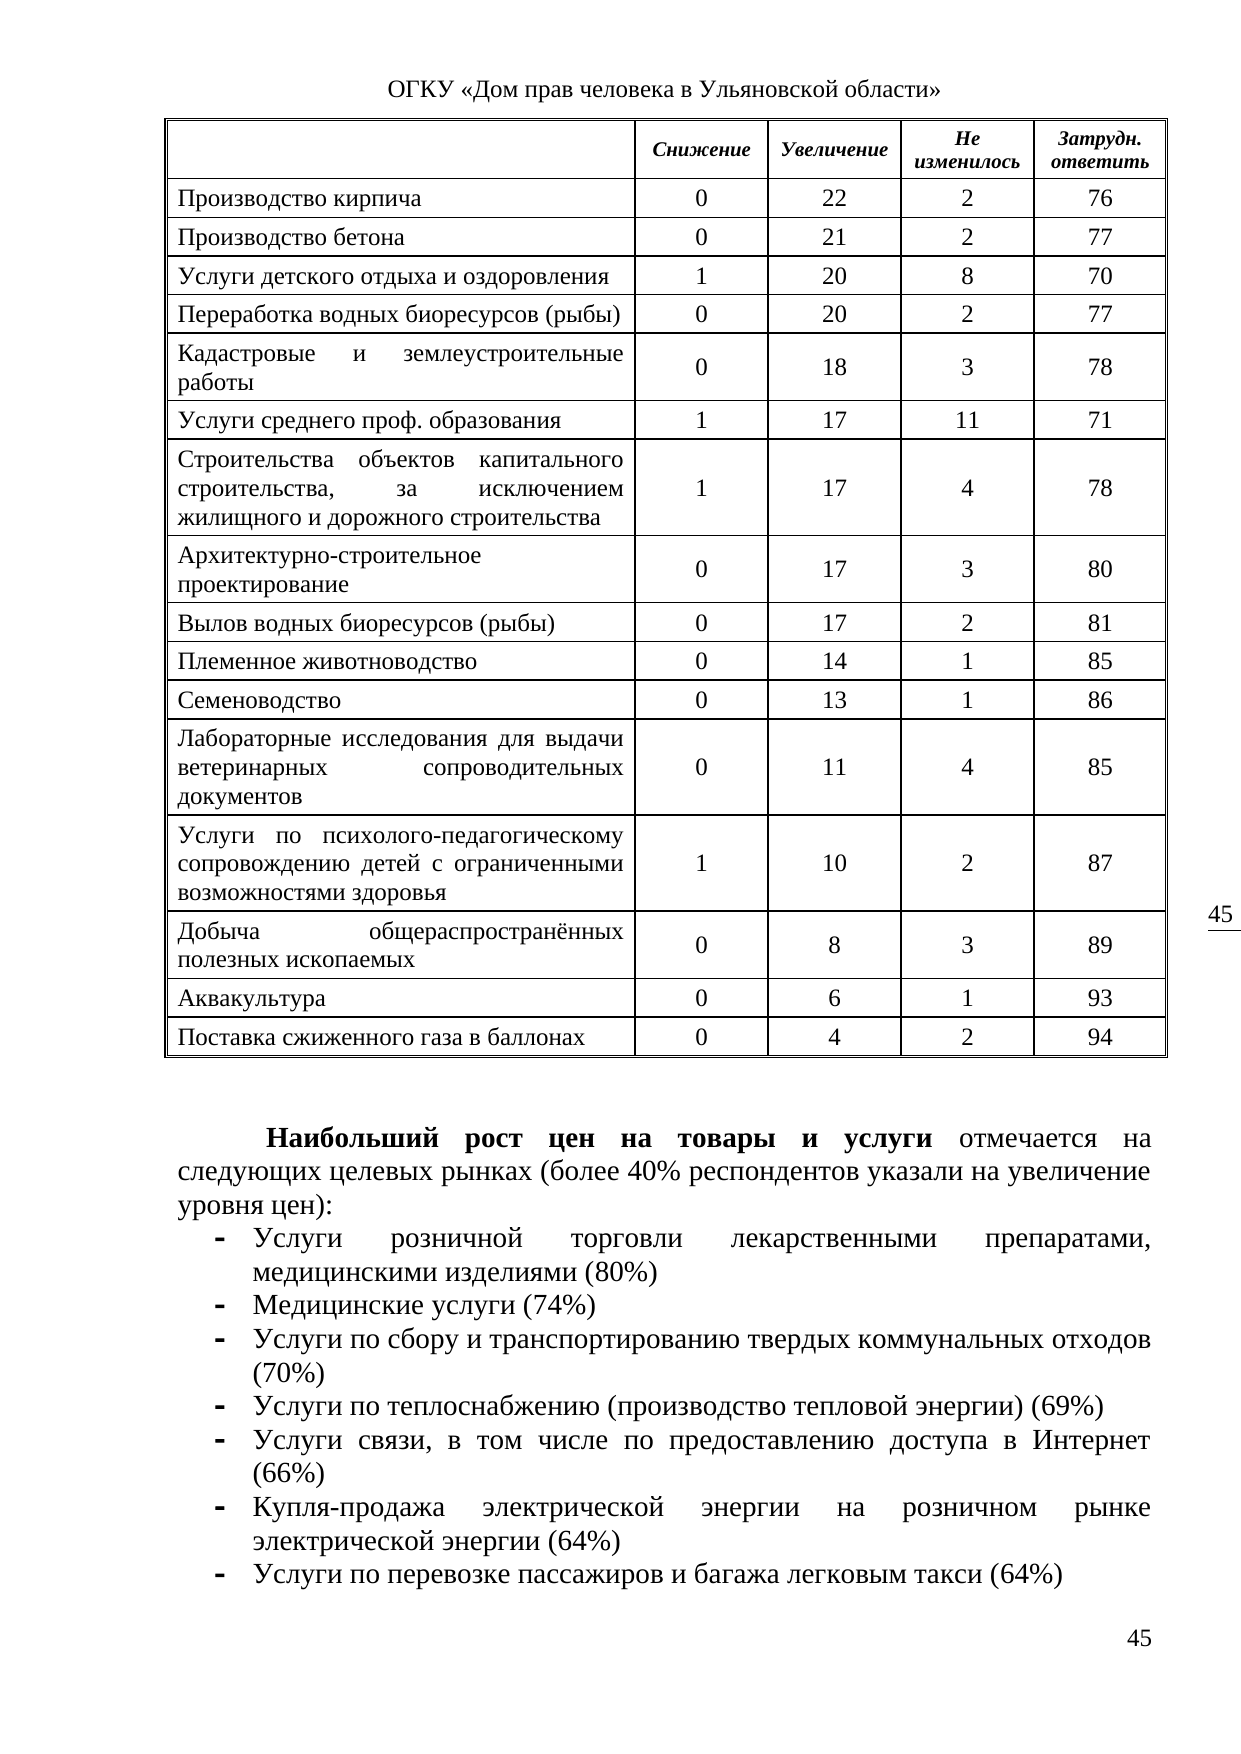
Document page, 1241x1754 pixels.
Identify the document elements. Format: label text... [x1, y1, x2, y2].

list Купля-продажа электрической энергии на розничном рынке электрической энергии (64%) [215, 1489, 1152, 1556]
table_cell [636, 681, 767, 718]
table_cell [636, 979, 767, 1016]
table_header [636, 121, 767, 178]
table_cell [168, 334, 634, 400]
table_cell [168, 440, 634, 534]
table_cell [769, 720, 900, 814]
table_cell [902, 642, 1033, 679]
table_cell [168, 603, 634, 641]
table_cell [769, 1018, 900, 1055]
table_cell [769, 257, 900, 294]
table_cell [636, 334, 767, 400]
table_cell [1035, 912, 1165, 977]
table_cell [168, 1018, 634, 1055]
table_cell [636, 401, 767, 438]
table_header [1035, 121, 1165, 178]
list Наибольший рост цен на товары и услуги отмечается на следующих целевых рынках (более 40% респондентов указали на увеличение уровня цен): [177, 1120, 1152, 1220]
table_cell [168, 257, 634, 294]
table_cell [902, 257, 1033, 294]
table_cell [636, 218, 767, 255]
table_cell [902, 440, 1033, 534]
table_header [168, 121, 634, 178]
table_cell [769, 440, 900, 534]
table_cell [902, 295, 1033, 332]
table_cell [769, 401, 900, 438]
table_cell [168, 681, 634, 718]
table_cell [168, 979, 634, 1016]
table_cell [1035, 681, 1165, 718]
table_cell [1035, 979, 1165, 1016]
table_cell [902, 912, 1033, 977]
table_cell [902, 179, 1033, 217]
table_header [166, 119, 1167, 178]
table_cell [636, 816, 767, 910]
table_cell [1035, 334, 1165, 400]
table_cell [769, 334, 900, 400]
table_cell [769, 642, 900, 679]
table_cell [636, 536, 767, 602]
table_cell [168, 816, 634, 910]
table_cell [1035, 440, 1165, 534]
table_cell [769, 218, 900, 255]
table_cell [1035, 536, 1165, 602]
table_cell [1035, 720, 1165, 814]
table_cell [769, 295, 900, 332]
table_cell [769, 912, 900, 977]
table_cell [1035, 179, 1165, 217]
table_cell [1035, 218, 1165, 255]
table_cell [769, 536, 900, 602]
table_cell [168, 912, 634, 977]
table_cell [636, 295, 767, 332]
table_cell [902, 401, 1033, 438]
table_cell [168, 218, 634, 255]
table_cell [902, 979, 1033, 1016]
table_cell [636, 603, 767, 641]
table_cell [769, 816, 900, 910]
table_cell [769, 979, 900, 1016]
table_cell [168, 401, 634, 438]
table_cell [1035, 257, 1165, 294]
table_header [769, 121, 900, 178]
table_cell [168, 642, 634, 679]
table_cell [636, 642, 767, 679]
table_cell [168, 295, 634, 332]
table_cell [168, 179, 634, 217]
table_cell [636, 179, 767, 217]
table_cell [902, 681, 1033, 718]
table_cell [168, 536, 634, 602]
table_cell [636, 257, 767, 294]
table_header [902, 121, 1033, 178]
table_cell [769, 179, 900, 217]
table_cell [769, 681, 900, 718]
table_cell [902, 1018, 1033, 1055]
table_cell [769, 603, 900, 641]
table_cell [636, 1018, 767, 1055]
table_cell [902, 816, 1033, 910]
list Услуги по перевозке пассажиров и багажа легковым такси (64%) [215, 1556, 1152, 1590]
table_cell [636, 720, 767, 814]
list Услуги связи, в том числе по предоставлению доступа в Интернет (66%) [215, 1422, 1152, 1489]
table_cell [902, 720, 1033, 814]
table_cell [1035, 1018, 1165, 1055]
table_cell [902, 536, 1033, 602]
list Услуги по теплоснабжению (производство тепловой энергии) (69%) [215, 1388, 1152, 1422]
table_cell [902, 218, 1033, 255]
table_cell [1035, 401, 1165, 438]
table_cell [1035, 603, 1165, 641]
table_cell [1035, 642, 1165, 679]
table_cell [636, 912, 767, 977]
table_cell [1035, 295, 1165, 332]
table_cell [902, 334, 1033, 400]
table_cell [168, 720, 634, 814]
list Медицинские услуги (74%) [215, 1287, 1152, 1321]
list Услуги розничной торговли лекарственными препаратами, медицинскими изделиями (80%) [215, 1220, 1152, 1287]
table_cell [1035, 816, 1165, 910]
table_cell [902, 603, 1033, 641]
list Услуги по сбору и транспортированию твердых коммунальных отходов (70%) [215, 1321, 1152, 1388]
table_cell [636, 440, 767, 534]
